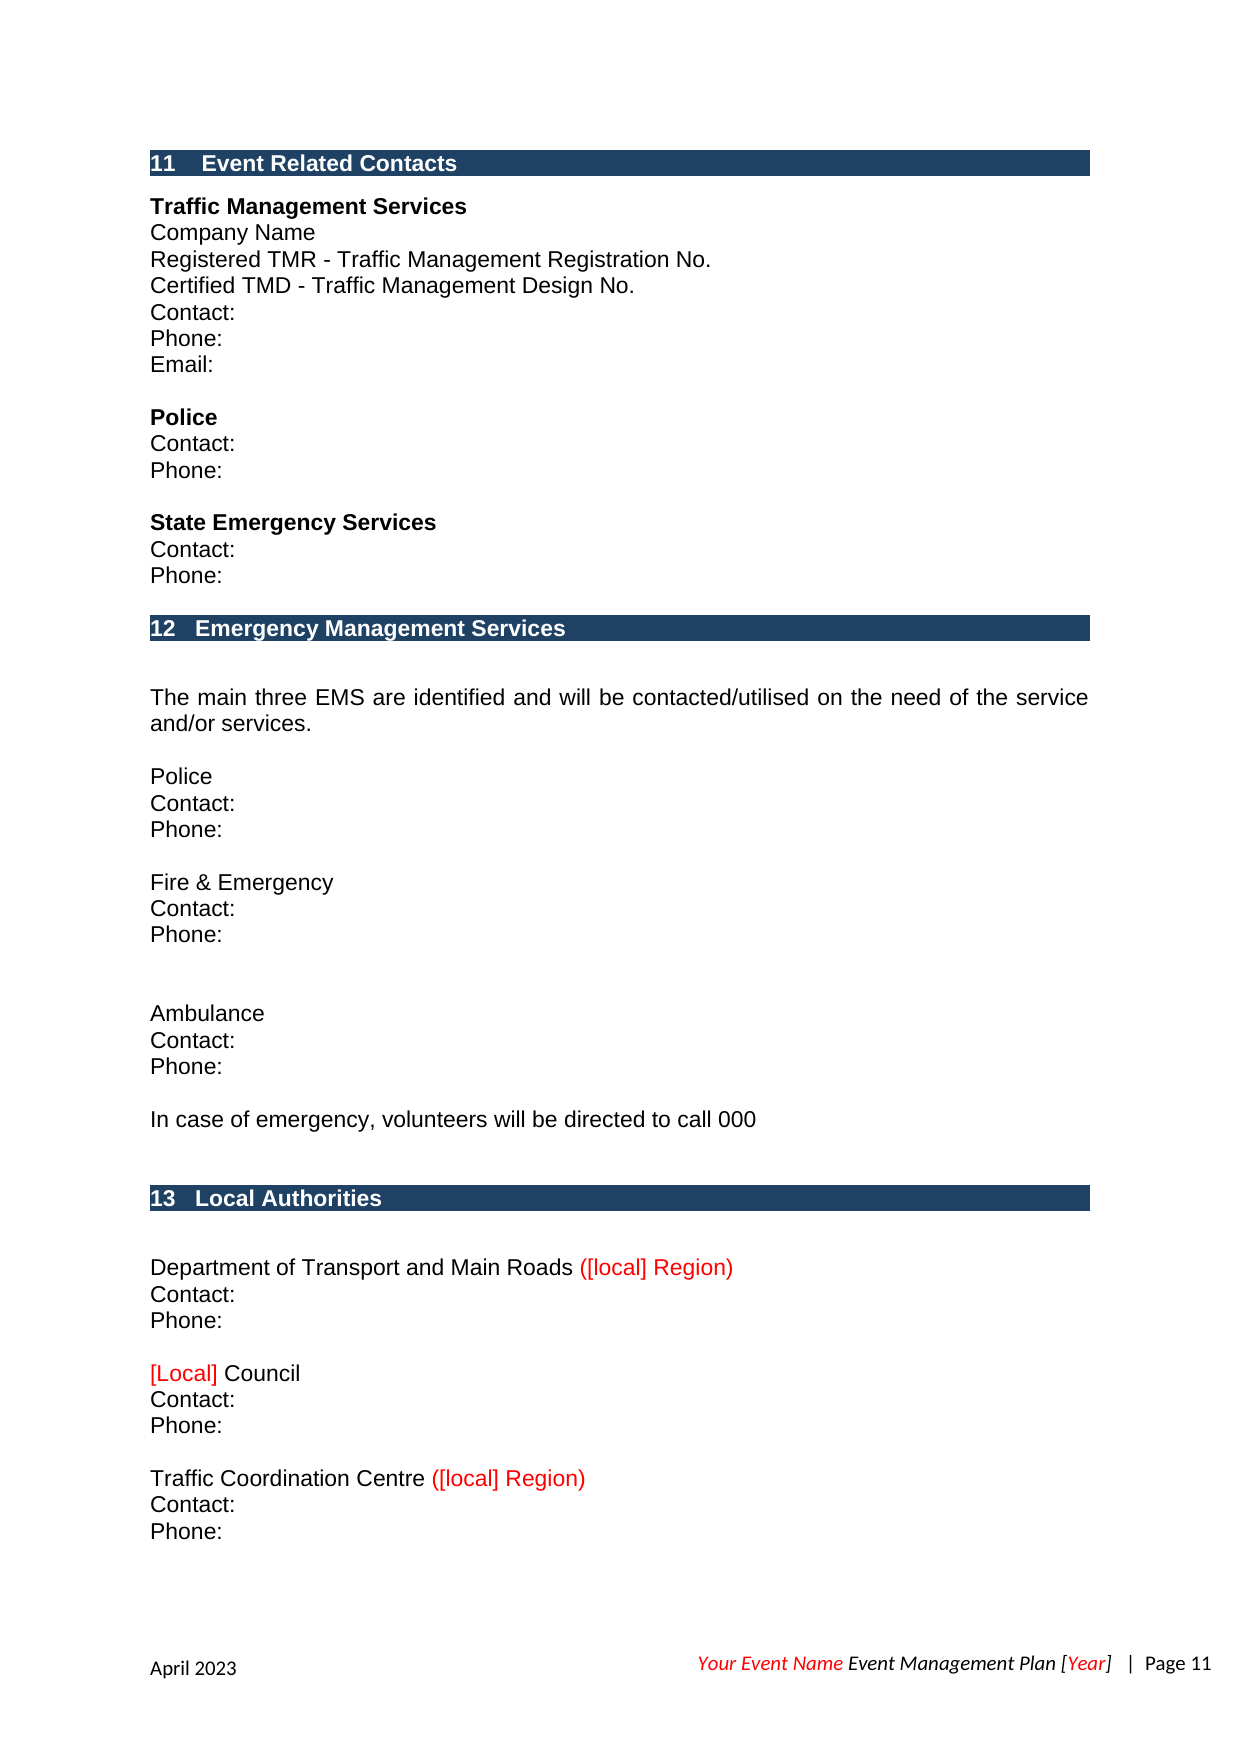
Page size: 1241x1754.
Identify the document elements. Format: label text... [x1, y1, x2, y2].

text Contact: [150, 789, 1090, 816]
text Contact: [150, 1386, 1090, 1412]
text State Emergency Services [150, 509, 1090, 536]
text Contact: [150, 298, 1090, 325]
text [Local] Council [150, 1359, 1090, 1386]
text Phone: [150, 1307, 1090, 1333]
text Contact: [150, 1281, 1090, 1307]
text In case of emergency, volunteers will be directed to call 000 [150, 1106, 1090, 1132]
text Contact: [150, 1027, 1090, 1053]
text Phone: [150, 816, 1090, 842]
subtitle Event Related Contacts [150, 150, 1090, 176]
text Department of Transport and Main Roads ([local] Region) [150, 1254, 1090, 1281]
text Certified TMD - Traffic Management Design No. [150, 272, 1090, 298]
text Registered TMR - Traffic Management Registration No. [150, 246, 1090, 272]
text Email: [150, 351, 1090, 377]
text Ambulance [150, 1000, 1090, 1027]
text Contact: [150, 1491, 1090, 1518]
text Fire & Emergency [150, 868, 1090, 895]
text Police [150, 404, 1090, 430]
text Phone: [150, 457, 1090, 483]
text The main three EMS are identified and will be contacted/utilised on the need of the service and/or services. [150, 684, 1090, 737]
text Contact: [150, 430, 1090, 457]
text Phone: [150, 325, 1090, 351]
text Phone: [150, 921, 1090, 948]
text Phone: [150, 1412, 1090, 1439]
text Traffic Coordination Centre ([local] Region) [150, 1465, 1090, 1491]
subtitle Local Authorities [150, 1185, 1090, 1211]
text Police [150, 763, 1090, 789]
text Contact: [150, 895, 1090, 921]
text Phone: [150, 562, 1090, 588]
text Contact: [150, 536, 1090, 562]
subtitle Emergency Management Services [150, 615, 1090, 641]
text Company Name [150, 219, 1090, 246]
text Phone: [150, 1518, 1090, 1544]
text Traffic Management Services [150, 193, 1090, 219]
text Phone: [150, 1053, 1090, 1079]
